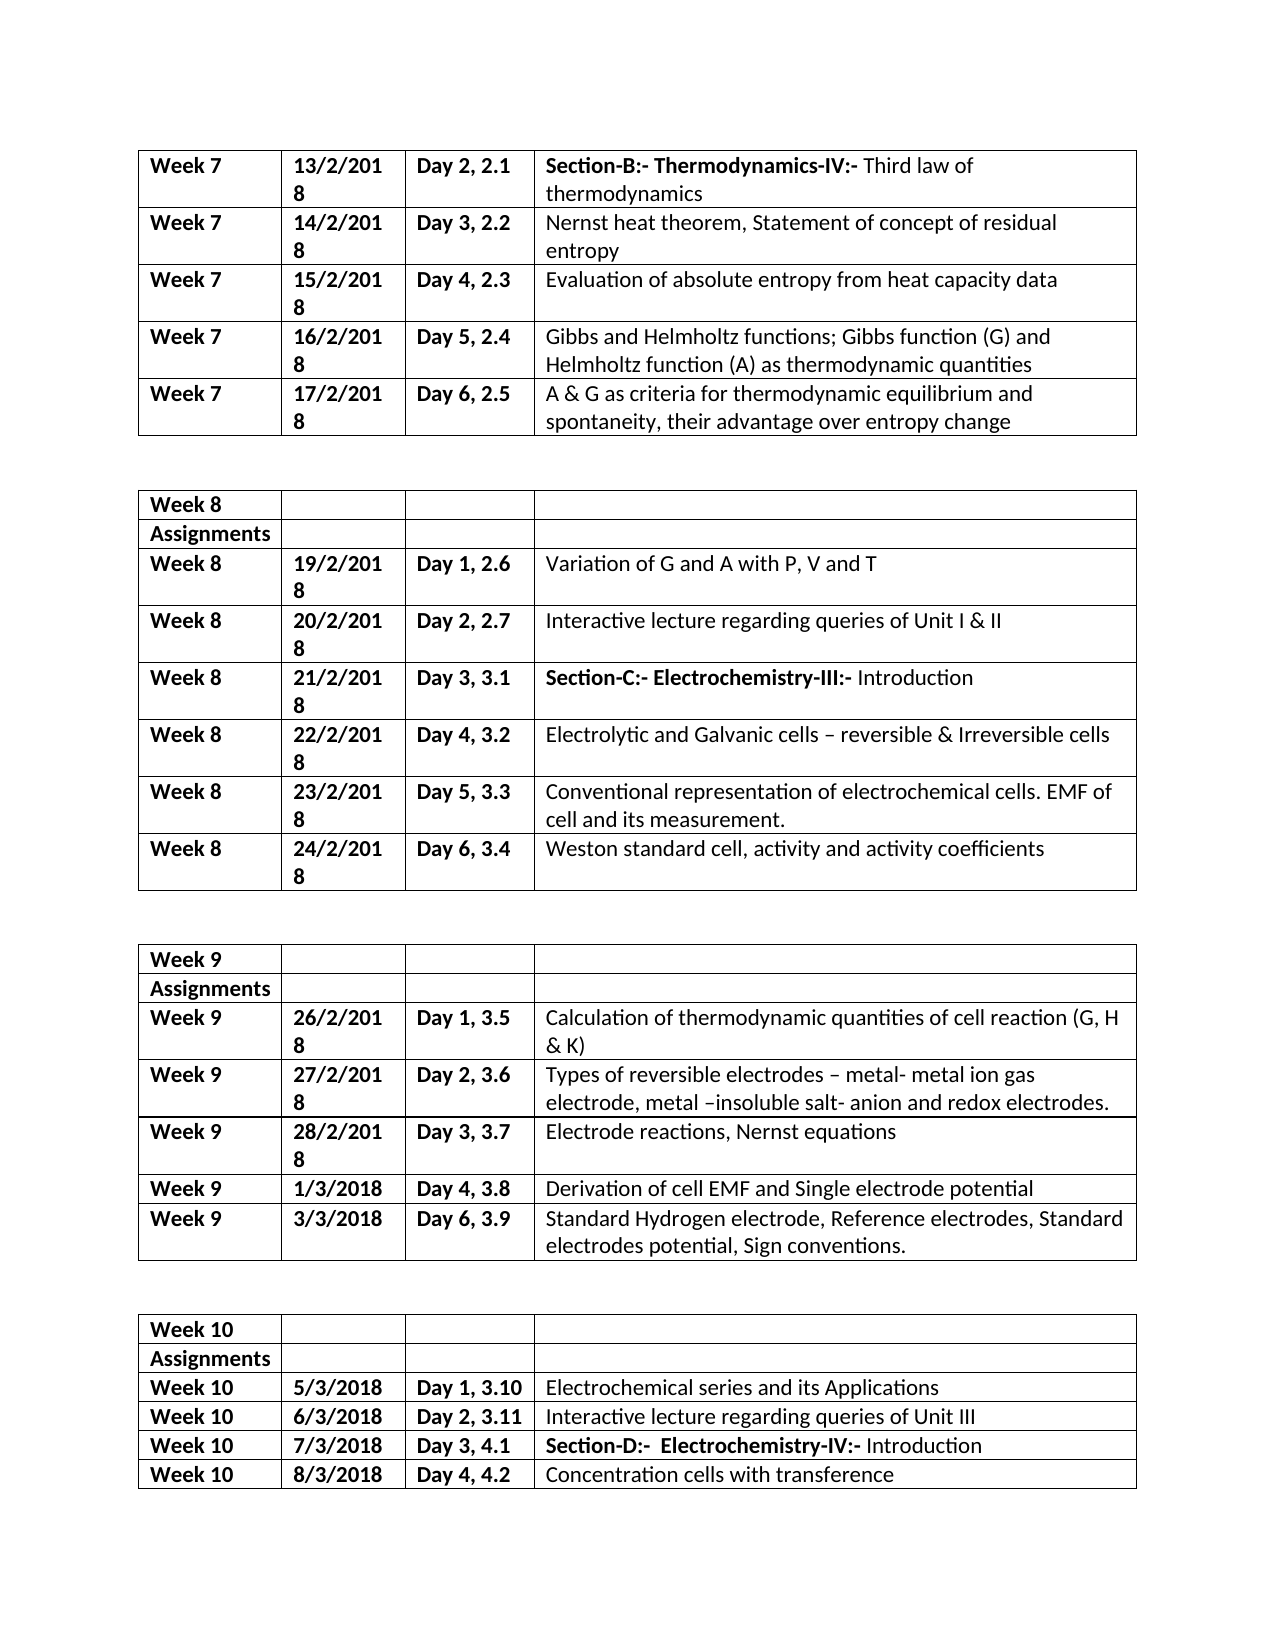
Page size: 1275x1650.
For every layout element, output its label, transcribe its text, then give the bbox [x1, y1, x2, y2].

table_cell Standard Hydrogen electrode, Reference electrodes, Standard electrodes potential, Sign conventions. [535, 1204, 1136, 1260]
table_cell Week 8 [139, 606, 281, 662]
table_cell 14/2/2018 [282, 208, 405, 264]
table_cell Day 3, 2.2 [406, 208, 534, 264]
table_header [406, 491, 534, 518]
table_header [282, 1315, 405, 1343]
table_cell [282, 1344, 405, 1372]
table_cell Conventional representation of electrochemical cells. EMF of cell and its measurement. [535, 777, 1136, 833]
table_cell Week 10 [139, 1431, 281, 1459]
table_cell Day 6, 3.4 [406, 834, 534, 890]
table_cell Week 9 [139, 1204, 281, 1260]
table_cell Week 8 [139, 777, 281, 833]
table_cell 7/3/2018 [282, 1431, 405, 1459]
table_cell Week 8 [139, 549, 281, 605]
table_header [282, 491, 405, 518]
table_header [406, 945, 534, 973]
table_cell Day 5, 3.3 [406, 777, 534, 833]
table_cell Electrode reactions, Nernst equations [535, 1118, 1136, 1173]
table_cell A & G as criteria for thermodynamic equilibrium and spontaneity, their advantage over entropy change [535, 379, 1136, 435]
table_cell Week 10 [139, 1373, 281, 1401]
table_cell Section-D:- Electrochemistry-IV:- Introduction [535, 1431, 1136, 1459]
table_cell Variation of G and A with P, V and T [535, 549, 1136, 605]
table_cell Week 9 [139, 1003, 281, 1059]
table_cell Week 8 [139, 720, 281, 776]
table_cell Nernst heat theorem, Statement of concept of residual entropy [535, 208, 1136, 264]
table_cell Gibbs and Helmholtz functions; Gibbs function (G) and Helmholtz function (A) as thermodynamic quantities [535, 322, 1136, 378]
table_cell 19/2/2018 [282, 549, 405, 605]
table_cell Day 5, 2.4 [406, 322, 534, 378]
table_cell Day 1, 3.10 [406, 1373, 534, 1401]
table_cell 28/2/2018 [282, 1118, 405, 1173]
table_cell Electrochemical series and its Applications [535, 1373, 1136, 1401]
table_cell 22/2/2018 [282, 720, 405, 776]
table_cell Week 9 [139, 1118, 281, 1173]
table_cell Types of reversible electrodes – metal- metal ion gas electrode, metal –insoluble salt- anion and redox electrodes. [535, 1060, 1136, 1116]
table_cell Week 10 [139, 1402, 281, 1430]
table_header [535, 491, 1136, 518]
table_header [535, 945, 1136, 973]
table_cell 6/3/2018 [282, 1402, 405, 1430]
table_cell Derivation of cell EMF and Single electrode potential [535, 1175, 1136, 1203]
table_cell 23/2/2018 [282, 777, 405, 833]
table_cell 13/2/2018 [282, 151, 405, 207]
table_cell Week 7 [139, 322, 281, 378]
table_cell Assignments [139, 974, 281, 1002]
table_header Week 9 [139, 945, 281, 973]
table_cell Week 9 [139, 1175, 281, 1203]
table_cell 5/3/2018 [282, 1373, 405, 1401]
table_cell 1/3/2018 [282, 1175, 405, 1203]
table_cell Day 2, 2.7 [406, 606, 534, 662]
table_cell Concentration cells with transference [535, 1460, 1136, 1488]
table_cell 15/2/2018 [282, 265, 405, 321]
table_cell Calculation of thermodynamic quantities of cell reaction (G, H & K) [535, 1003, 1136, 1059]
table_cell Day 1, 2.6 [406, 549, 534, 605]
table_cell [406, 1344, 534, 1372]
table_cell Week 7 [139, 208, 281, 264]
table_cell Day 2, 2.1 [406, 151, 534, 207]
table_cell Assignments [139, 520, 281, 548]
table_cell [282, 520, 405, 548]
table_cell [535, 1344, 1136, 1372]
table_cell Week 10 [139, 1460, 281, 1488]
table_cell Weston standard cell, activity and activity coefficients [535, 834, 1136, 890]
table_cell 27/2/2018 [282, 1060, 405, 1116]
table_cell Day 3, 4.1 [406, 1431, 534, 1459]
table_cell Interactive lecture regarding queries of Unit I & II [535, 606, 1136, 662]
table_cell Day 4, 3.2 [406, 720, 534, 776]
table_cell 8/3/2018 [282, 1460, 405, 1488]
table_cell 3/3/2018 [282, 1204, 405, 1260]
table_cell Assignments [139, 1344, 281, 1372]
table_cell [406, 974, 534, 1002]
table_cell Day 4, 4.2 [406, 1460, 534, 1488]
table_cell Electrolytic and Galvanic cells – reversible & Irreversible cells [535, 720, 1136, 776]
table_cell Day 2, 3.6 [406, 1060, 534, 1116]
table_cell 20/2/2018 [282, 606, 405, 662]
table_cell Day 4, 2.3 [406, 265, 534, 321]
table_cell Week 7 [139, 379, 281, 435]
table_header Week 10 [139, 1315, 281, 1343]
table_cell [282, 974, 405, 1002]
table_header [282, 945, 405, 973]
table_cell Week 7 [139, 151, 281, 207]
table_cell Section-B:- Thermodynamics-IV:- Third law of thermodynamics [535, 151, 1136, 207]
table_cell Week 8 [139, 834, 281, 890]
table_cell [535, 520, 1136, 548]
table_cell Day 6, 3.9 [406, 1204, 534, 1260]
table_header [406, 1315, 534, 1343]
table_cell Evaluation of absolute entropy from heat capacity data [535, 265, 1136, 321]
table_cell 17/2/2018 [282, 379, 405, 435]
table_cell Day 1, 3.5 [406, 1003, 534, 1059]
table_header [535, 1315, 1136, 1343]
table_cell 16/2/2018 [282, 322, 405, 378]
table_cell Day 3, 3.7 [406, 1118, 534, 1173]
table_cell 24/2/2018 [282, 834, 405, 890]
table_cell [535, 974, 1136, 1002]
table_cell Day 3, 3.1 [406, 663, 534, 719]
table_cell 26/2/2018 [282, 1003, 405, 1059]
table_cell [406, 520, 534, 548]
table_cell Day 4, 3.8 [406, 1175, 534, 1203]
table_cell Day 2, 3.11 [406, 1402, 534, 1430]
table_cell Week 9 [139, 1060, 281, 1116]
table_cell Interactive lecture regarding queries of Unit III [535, 1402, 1136, 1430]
table_cell Week 7 [139, 265, 281, 321]
table_cell 21/2/2018 [282, 663, 405, 719]
table_header Week 8 [139, 491, 281, 518]
table_cell Day 6, 2.5 [406, 379, 534, 435]
table_cell Week 8 [139, 663, 281, 719]
table_cell Section-C:- Electrochemistry-III:- Introduction [535, 663, 1136, 719]
